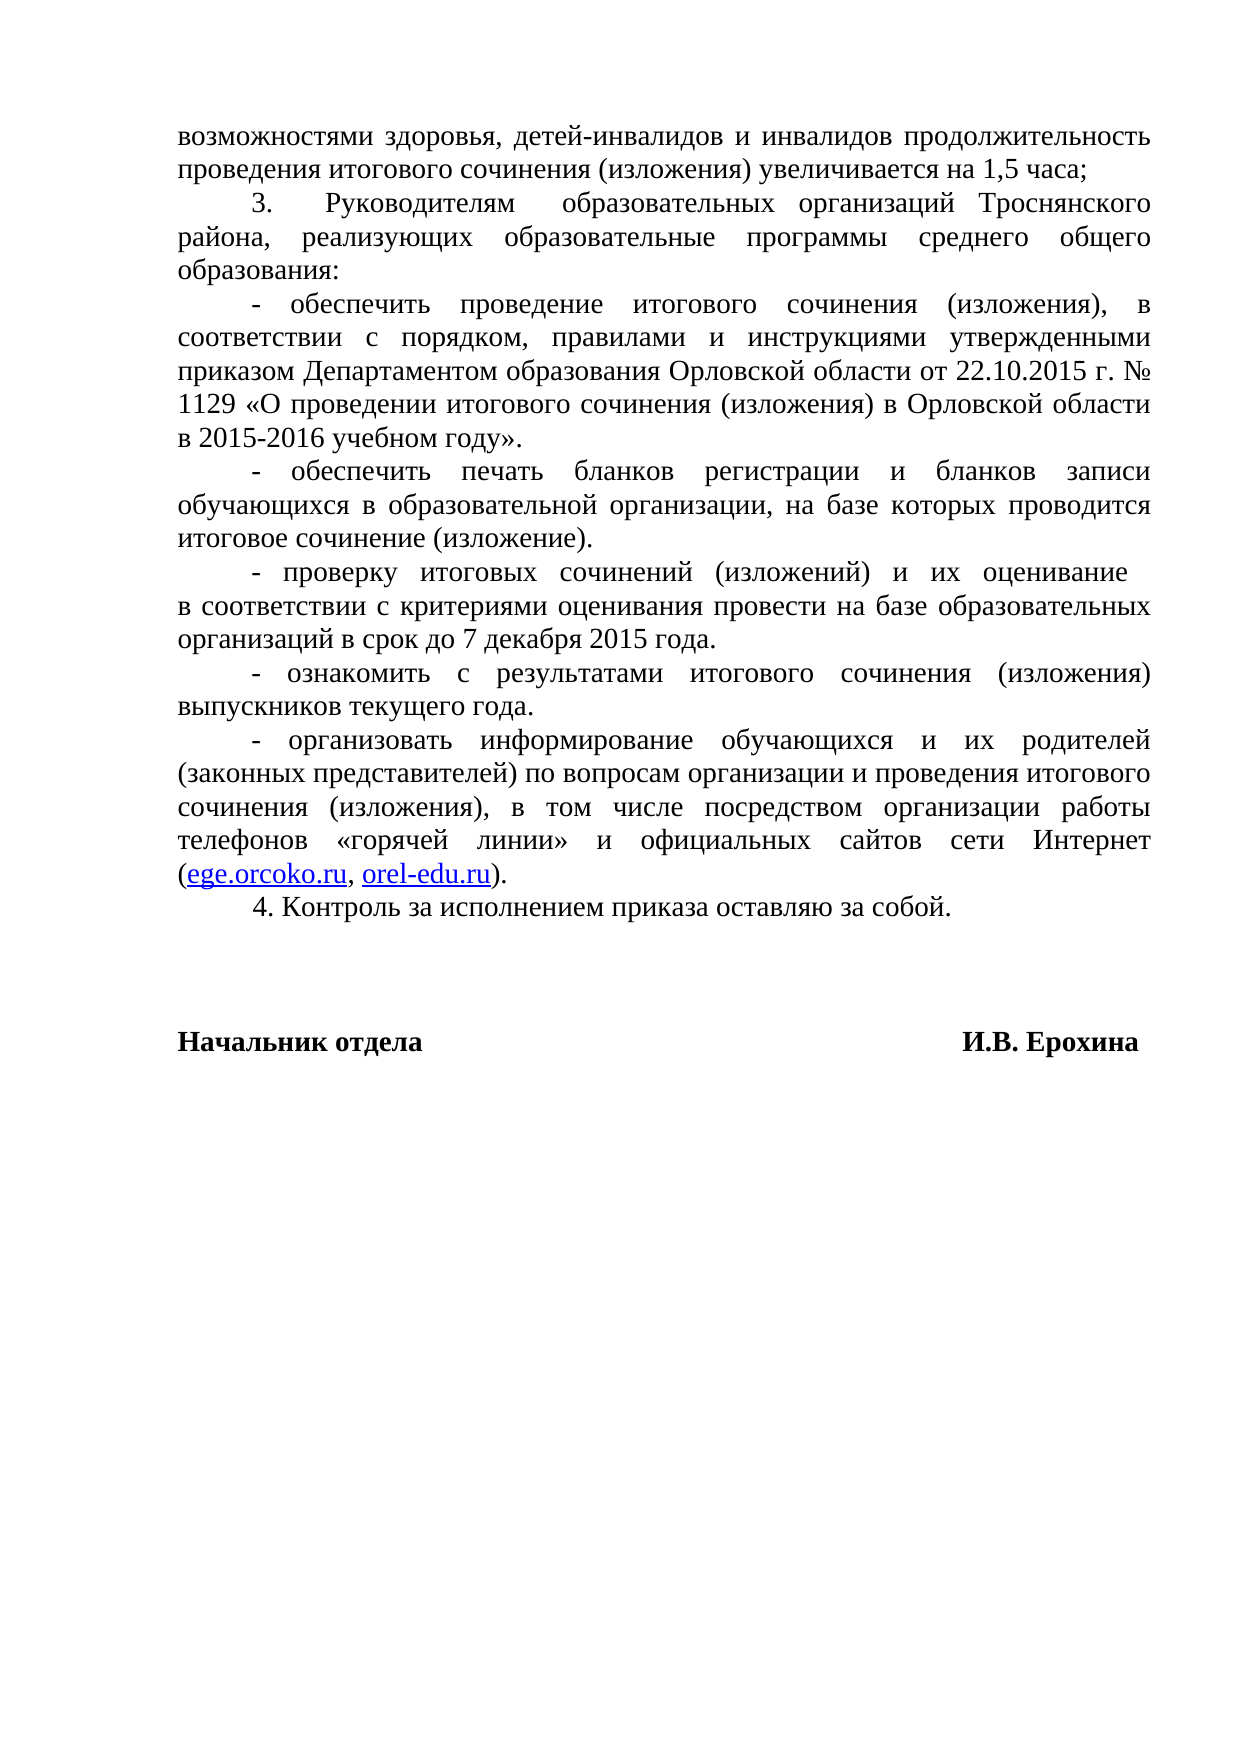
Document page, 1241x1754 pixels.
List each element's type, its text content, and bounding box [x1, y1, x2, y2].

text 4. Контроль за исполнением приказа оставляю за собой. [252, 889, 1152, 923]
list Руководителям образовательных организаций Троснянского района, реализующих образовательные программы среднего общего образования: [177, 185, 1152, 286]
text Начальник отдела И.В. Ерохина [177, 1024, 1152, 1057]
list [177, 118, 1152, 185]
text - ознакомить с результатами итогового сочинения (изложения) выпускников текущего года. [177, 655, 1152, 722]
text - проверку итоговых сочинений (изложений) и их оценивание в соответствии с критериями оценивания провести на базе образовательных организаций в срок до 7 декабря 2015 года. [177, 554, 1152, 655]
text - обеспечить проведение итогового сочинения (изложения), в соответствии с порядком, правилами и инструкциями утвержденными приказом Департаментом образования Орловской области от 22.10.2015 г. № 1129 «О проведении итогового сочинения (изложения) в Орловской области в 2015-2016 учебном году». [177, 286, 1152, 453]
text - обеспечить печать бланков регистрации и бланков записи обучающихся в образовательной организации, на базе которых проводится итоговое сочинение (изложение). [177, 453, 1152, 554]
text - организовать информирование обучающихся и их родителей (законных представителей) по вопросам организации и проведения итогового сочинения (изложения), в том числе посредством организации работы телефонов «горячей линии» и официальных сайтов сети Интернет (ege.orcoko.ru, orel-edu.ru). [177, 722, 1152, 889]
